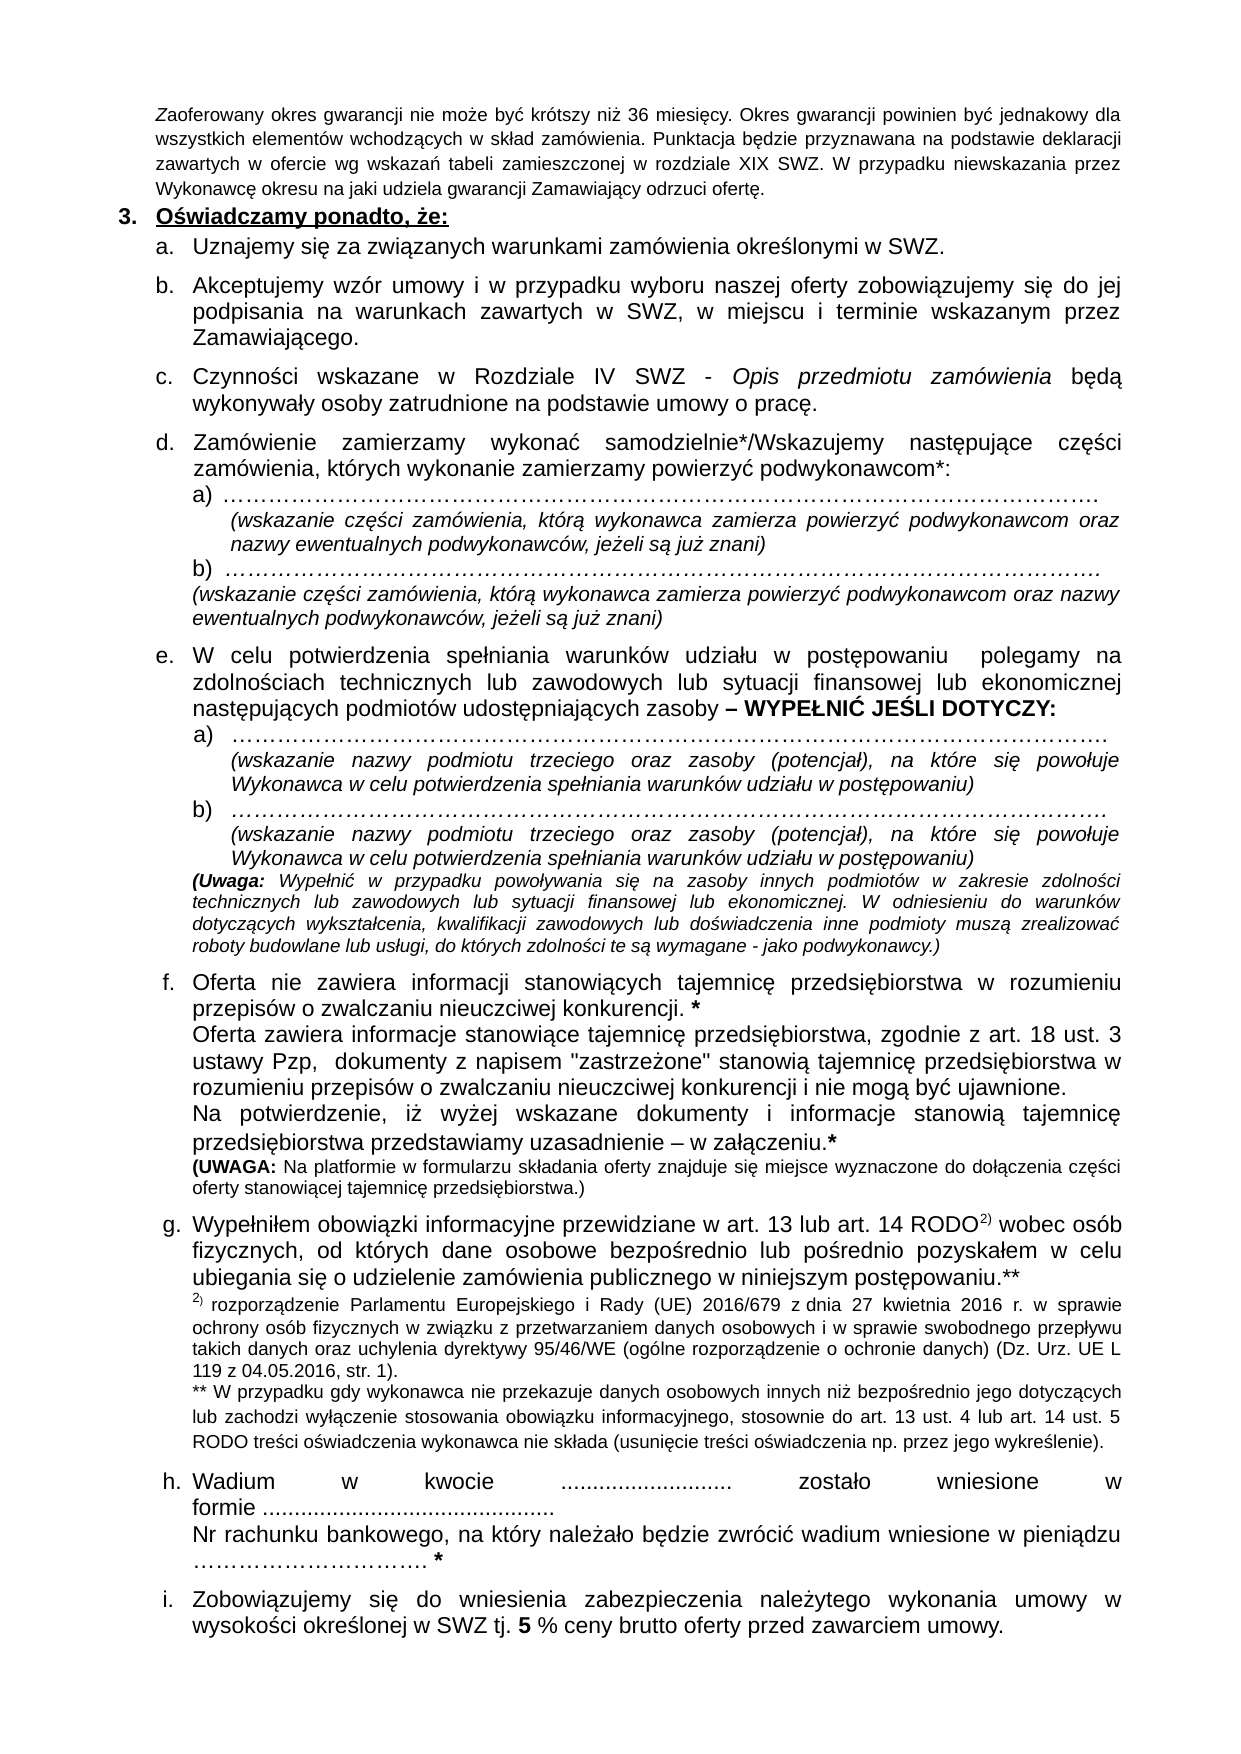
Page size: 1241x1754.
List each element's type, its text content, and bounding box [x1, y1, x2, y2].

list Wypełniłem obowiązki informacyjne przewidziane w art. 13 lub art. 14 RODO2) wobec osób fizycznych, od których dane osobowe bezpośrednio lub pośrednio pozyskałem w celu ubiegania się o udzielenie zamówienia publicznego w niniejszym postępowaniu.** [162, 1211, 1122, 1290]
text (wskazanie części zamówienia, którą wykonawca zamierza powierzyć podwykonawcom oraz nazwy ewentualnych podwykonawców, jeżeli są już znani) [230, 507, 1122, 555]
text (wskazanie nazwy podmiotu trzeciego oraz zasoby (potencjał), na które się powołuje Wykonawca w celu potwierdzenia spełniania warunków udziału w postępowaniu) [231, 748, 1122, 796]
list ……………………………………………………………………………………………………. [192, 481, 1122, 507]
list Na potwierdzenie, iż wyżej wskazane dokumenty i informacje stanowią tajemnicę przedsiębiorstwa przedstawiamy uzasadnienie – w załączeniu.* [192, 1100, 1122, 1155]
text (Uwaga: Wypełnić w przypadku powoływania się na zasoby innych podmiotów w zakresie zdolności technicznych lub zawodowych lub sytuacji finansowej lub ekonomicznej. W odniesieniu do warunków dotyczących wykształcenia, kwalifikacji zawodowych lub doświadczenia inne podmioty muszą zrealizować roboty budowlane lub usługi, do których zdolności te są wymagane - jako podwykonawcy.) [192, 870, 1122, 956]
list (UWAGA: Na platformie w formularzu składania oferty znajduje się miejsce wyznaczone do dołączenia części oferty stanowiącej tajemnicę przedsiębiorstwa.) [192, 1155, 1122, 1198]
text Nr rachunku bankowego, na który należało będzie zwrócić wadium wniesione w pieniądzu …………………………. * [192, 1521, 1122, 1573]
text Zaoferowany okres gwarancji nie może być krótszy niż 36 miesięcy. Okres gwarancji powinien być jednakowy dla wszystkich elementów wchodzących w skład zamówienia. Punktacja będzie przyznawana na podstawie deklaracji zawartych w ofercie wg wskazań tabeli zamieszczonej w rozdziale XIX SWZ. W przypadku niewskazania przez Wykonawcę okresu na jaki udziela gwarancji Zamawiający odrzuci ofertę. [155, 103, 1122, 199]
text (wskazanie nazwy podmiotu trzeciego oraz zasoby (potencjał), na które się powołuje Wykonawca w celu potwierdzenia spełniania warunków udziału w postępowaniu) [231, 822, 1122, 870]
list ……………………………………………………………………………………………………. [192, 555, 1122, 582]
list Oferta zawiera informacje stanowiące tajemnicę przedsiębiorstwa, zgodnie z art. 18 ust. 3 ustawy Pzp, dokumenty z napisem "zastrzeżone" stanowią tajemnicę przedsiębiorstwa w rozumieniu przepisów o zwalczaniu nieuczciwej konkurencji i nie mogą być ujawnione. [192, 1021, 1122, 1100]
list Czynności wskazane w Rozdziale IV SWZ - Opis przedmiotu zamówienia będą wykonywały osoby zatrudnione na podstawie umowy o pracę. [155, 363, 1122, 416]
text b) ……………………………………………………………………………………………………. [192, 796, 1122, 822]
text ** W przypadku gdy wykonawca nie przekazuje danych osobowych innych niż bezpośrednio jego dotyczących lub zachodzi wyłączenie stosowania obowiązku informacyjnego, stosownie do art. 13 ust. 4 lub art. 14 ust. 5 RODO treści oświadczenia wykonawca nie składa (usunięcie treści oświadczenia np. przez jego wykreślenie). [192, 1381, 1122, 1452]
list Oświadczamy ponadto, że: [118, 203, 1122, 229]
list Akceptujemy wzór umowy i w przypadku wyboru naszej oferty zobowiązujemy się do jej podpisania na warunkach zawartych w SWZ, w miejscu i terminie wskazanym przez Zamawiającego. [155, 272, 1122, 351]
list Zobowiązujemy się do wniesienia zabezpieczenia należytego wykonania umowy w wysokości określonej w SWZ tj. 5 % ceny brutto oferty przed zawarciem umowy. [162, 1586, 1122, 1639]
list Oferta nie zawiera informacji stanowiących tajemnicę przedsiębiorstwa w rozumieniu przepisów o zwalczaniu nieuczciwej konkurencji. * [162, 968, 1122, 1021]
list Wadium w kwocie ........................... zostało wniesione w formie .............................................. [162, 1468, 1122, 1521]
text 2) rozporządzenie Parlamentu Europejskiego i Rady (UE) 2016/679 z dnia 27 kwietnia 2016 r. w sprawie ochrony osób fizycznych w związku z przetwarzaniem danych osobowych i w sprawie swobodnego przepływu takich danych oraz uchylenia dyrektywy 95/46/WE (ogólne rozporządzenie o ochronie danych) (Dz. Urz. UE L 119 z 04.05.2016, str. 1). [192, 1290, 1122, 1381]
list W celu potwierdzenia spełniania warunków udziału w postępowaniu polegamy na zdolnościach technicznych lub zawodowych lub sytuacji finansowej lub ekonomicznej następujących podmiotów udostępniających zasoby – WYPEŁNIĆ JEŚLI DOTYCZY: [155, 642, 1122, 721]
text (wskazanie części zamówienia, którą wykonawca zamierza powierzyć podwykonawcom oraz nazwy ewentualnych podwykonawców, jeżeli są już znani) [192, 582, 1122, 630]
list ……………………………………………………………………………………………………. [193, 721, 1122, 748]
list Uznajemy się za związanych warunkami zamówienia określonymi w SWZ. [155, 233, 1122, 259]
list Zamówienie zamierzamy wykonać samodzielnie*/Wskazujemy następujące części zamówienia, których wykonanie zamierzamy powierzyć podwykonawcom*: [156, 428, 1122, 481]
